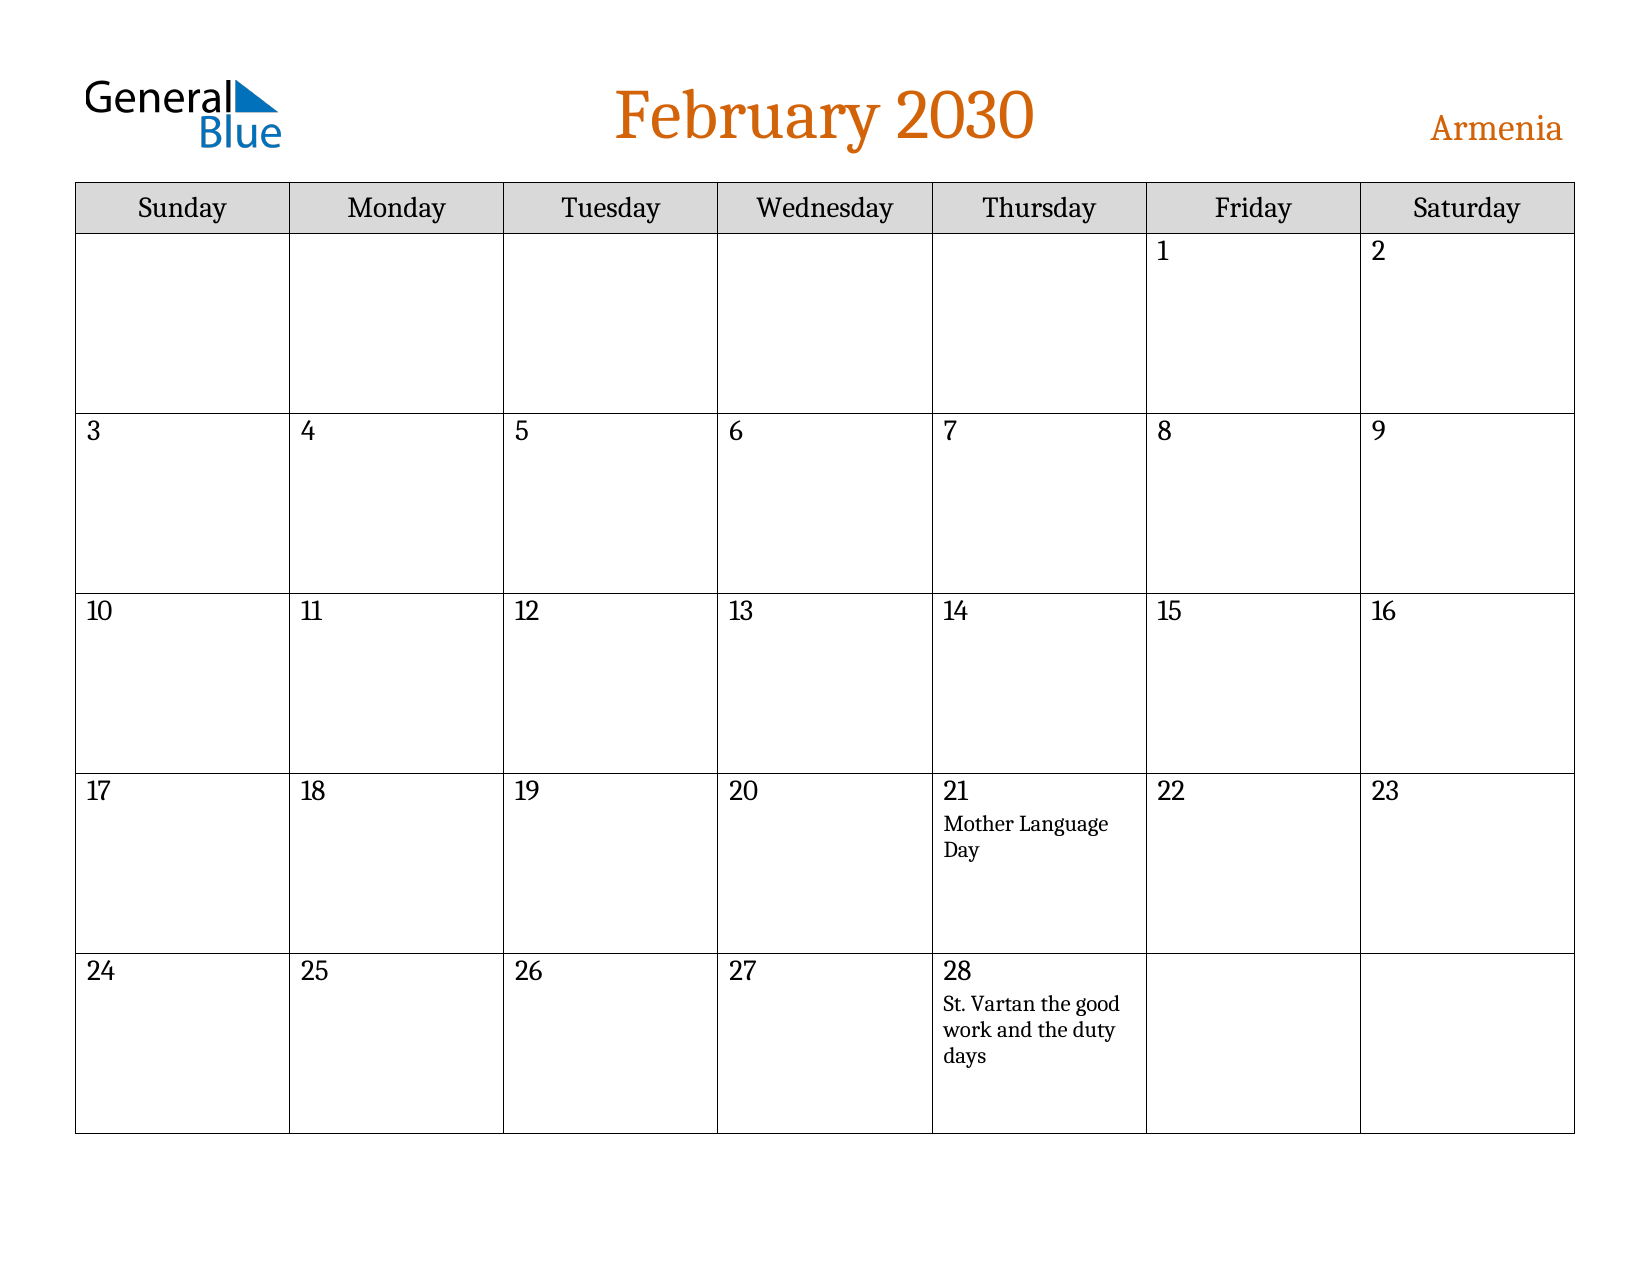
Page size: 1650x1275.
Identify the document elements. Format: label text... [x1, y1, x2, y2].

table_cell 18 [290, 774, 503, 810]
table_cell [933, 234, 1146, 270]
table_cell 11 [290, 594, 503, 630]
table_cell Sunday [76, 183, 289, 233]
table_cell [76, 234, 289, 270]
table_cell 17 [76, 774, 289, 810]
table_cell 3 [76, 414, 289, 450]
table_cell Thursday [933, 183, 1146, 233]
table_cell 26 [504, 954, 717, 990]
table_cell [504, 234, 717, 270]
table_cell [290, 450, 503, 593]
table_cell [718, 270, 932, 413]
table_cell [933, 270, 1146, 413]
table_cell [1361, 630, 1574, 773]
table_cell [290, 990, 503, 1133]
table_cell Friday [1147, 183, 1360, 233]
table_cell 28 [933, 954, 1146, 990]
table_cell 15 [1147, 594, 1360, 630]
table_cell 9 [1361, 414, 1574, 450]
table_cell 5 [504, 414, 717, 450]
table_cell 6 [718, 414, 932, 450]
table_cell 2 [1361, 234, 1574, 270]
table_cell Wednesday [718, 183, 932, 233]
table_cell 22 [1147, 774, 1360, 810]
table_cell 10 [76, 594, 289, 630]
table_header February 2030 [504, 75, 1146, 182]
table_cell [290, 630, 503, 773]
table_cell [290, 810, 503, 953]
table_cell [504, 270, 717, 413]
table_cell 1 [1147, 234, 1360, 270]
table_cell [76, 990, 289, 1133]
table_cell [718, 450, 932, 593]
table_cell [504, 810, 717, 953]
table_cell 20 [718, 774, 932, 810]
table_cell [76, 270, 289, 413]
table_cell [504, 630, 717, 773]
picture [86, 80, 281, 148]
table_cell [718, 234, 932, 270]
table_cell [1147, 990, 1360, 1133]
table_cell [718, 990, 932, 1133]
table_cell 8 [1147, 414, 1360, 450]
table_header Armenia [1146, 75, 1574, 182]
table_cell 4 [290, 414, 503, 450]
table_cell [718, 630, 932, 773]
table_cell [1147, 270, 1360, 413]
table_cell 12 [504, 594, 717, 630]
table_cell 13 [718, 594, 932, 630]
table_cell [1147, 630, 1360, 773]
table_cell [1147, 450, 1360, 593]
table_cell [290, 270, 503, 413]
table_cell [290, 234, 503, 270]
table_cell 19 [504, 774, 717, 810]
table_cell [933, 450, 1146, 593]
table_cell 14 [933, 594, 1146, 630]
table_cell [76, 450, 289, 593]
table_cell [504, 990, 717, 1133]
table_cell Saturday [1361, 183, 1574, 233]
table_cell St. Vartan the good work and the duty days [933, 990, 1146, 1133]
table_cell 24 [76, 954, 289, 990]
table_cell [1361, 270, 1574, 413]
table_cell Mother Language Day [933, 810, 1146, 953]
table_cell 16 [1361, 594, 1574, 630]
table_cell [1361, 990, 1574, 1133]
table_cell 27 [718, 954, 932, 990]
table_cell [1147, 954, 1360, 990]
table_cell [76, 810, 289, 953]
table_cell [1361, 954, 1574, 990]
table_cell 25 [290, 954, 503, 990]
table_cell [504, 450, 717, 593]
table_cell [933, 630, 1146, 773]
table_cell [1361, 450, 1574, 593]
table_cell 21 [933, 774, 1146, 810]
table_cell Monday [290, 183, 503, 233]
table_cell 23 [1361, 774, 1574, 810]
table_cell [76, 630, 289, 773]
table_cell [1147, 810, 1360, 953]
table_header [76, 75, 503, 182]
table_cell 7 [933, 414, 1146, 450]
table_cell [718, 810, 932, 953]
table_cell [1361, 810, 1574, 953]
table_cell Tuesday [504, 183, 717, 233]
